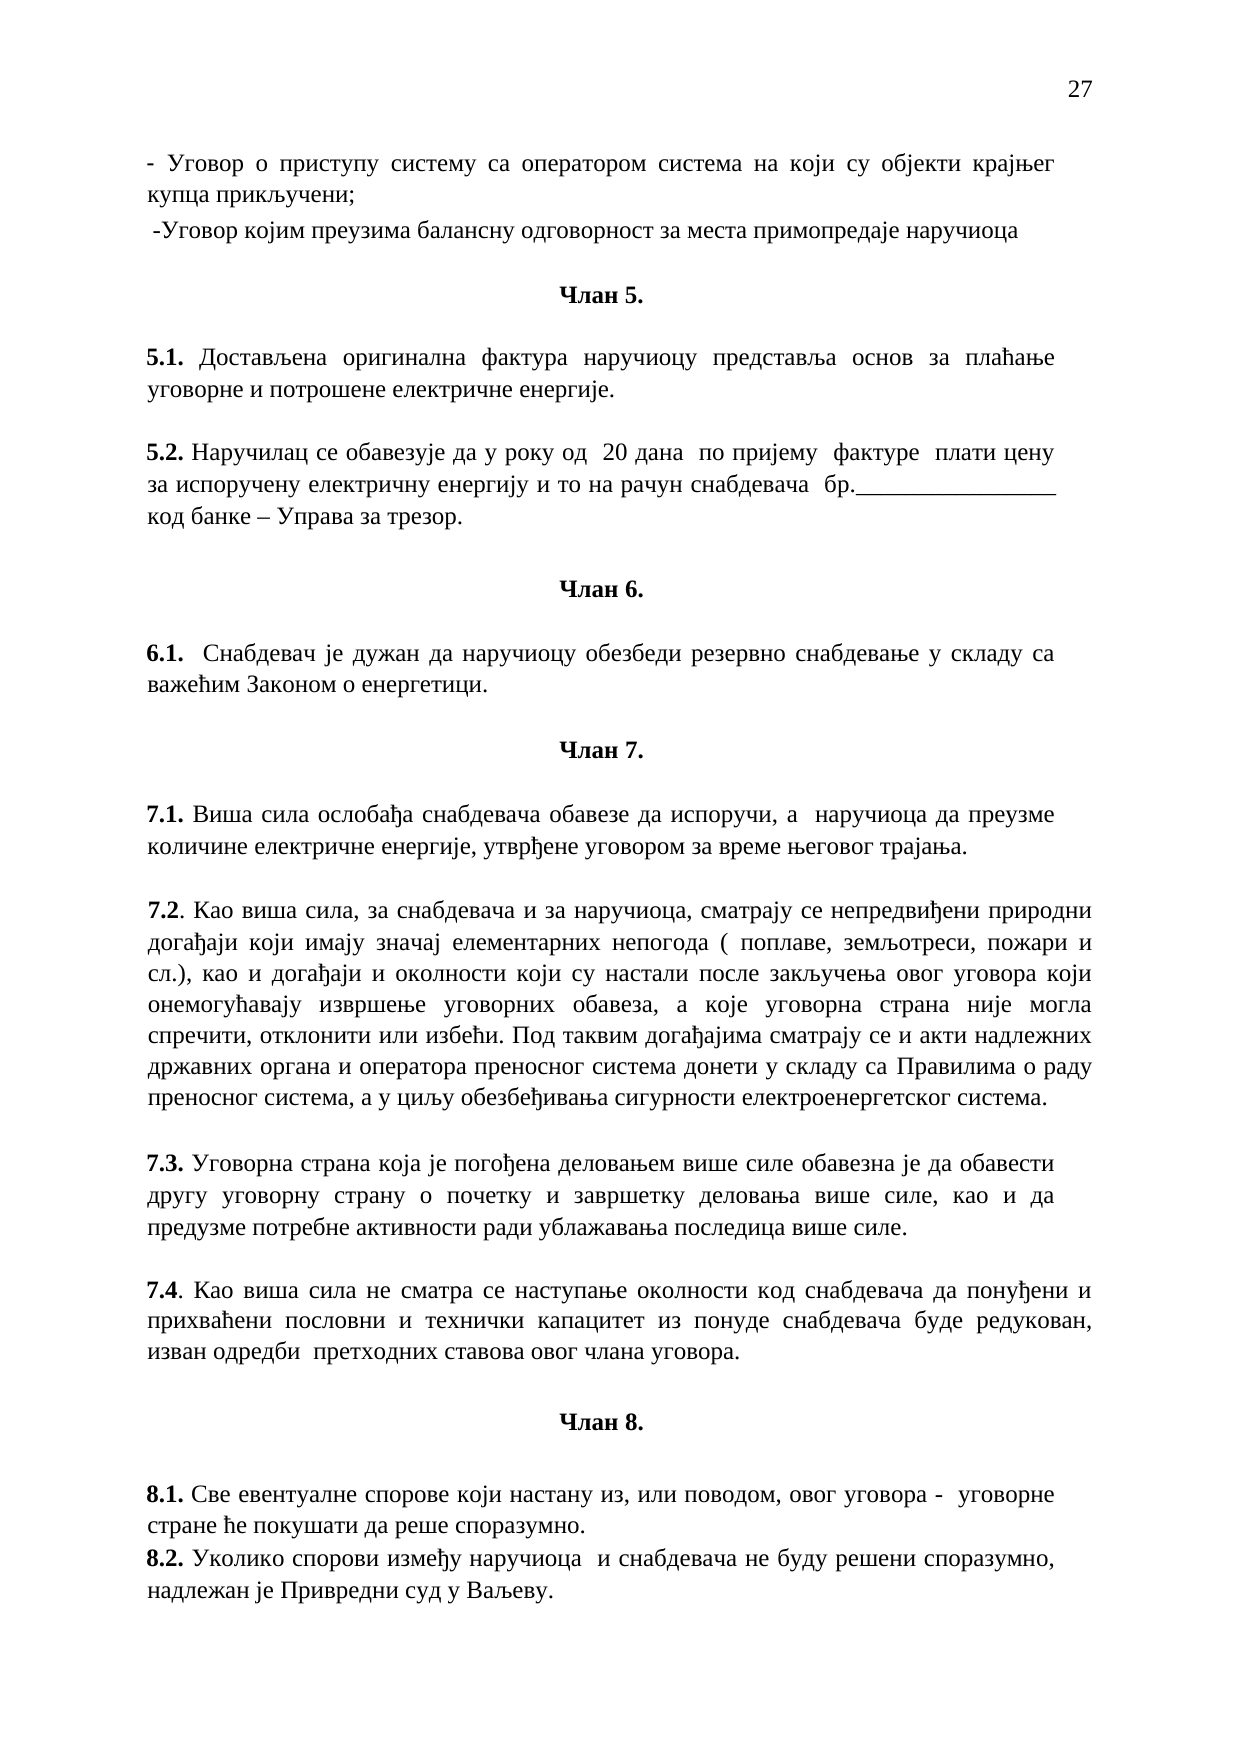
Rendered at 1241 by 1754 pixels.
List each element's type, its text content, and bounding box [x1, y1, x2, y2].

subtitle Члан 8. [148, 1407, 1055, 1436]
subtitle Члан 5. [148, 280, 1055, 308]
text 7.4. Као виша сила не сматра се наступање околности код снабдевача да понуђени и прихваћени пословни и технички капацитет из понуде снабдевача буде редукован, изван одредби претходних ставова овог члана уговора. [146, 1276, 1093, 1364]
text - Уговор о приступу систему са оператором система на који су објекти крајњег купца прикључени; [146, 148, 1056, 208]
text 7.1. Виша сила ослобађа снабдевача обавезе да испоручи, а наручиоца да преузме количине електричне енергије, утврђене уговором за време његовог трајања. [146, 799, 1056, 859]
text -Уговор којим преузима балансну одговорност за места примопредаје наручиоца [146, 215, 1056, 244]
text 7.2. Као виша сила, за снабдевача и за наручиоца, сматрају се непредвиђени природни догађаји који имају значај елементарних непогода ( поплаве, земљотреси, пожари и сл.), као и догађаји и околности који су настали после закључења овог уговора који онемогућавају извршење уговорних обавеза, а које уговорна страна није могла спречити, отклонити или избећи. Под таквим догађајима сматрају се и акти надлежних државних органа и оператора преносног система донети у складу са Правилима о раду преносног система, а у циљу обезбеђивања сигурности електроенергетског система. [148, 896, 1093, 1111]
subtitle Члан 6. [148, 574, 1055, 603]
text 5.2. Наручилац се обавезује да у року од 20 дана по пријему фактуре плати цену за испоручену електричну енергију и то на рачун снабдевача бр.________________ код банке – Управа за трезор. [146, 437, 1056, 529]
text 6.1. Снабдевач је дужан да наручиоцу обезбеди резервно снабдевање у складу са важећим Законом о енергетици. [146, 638, 1056, 698]
text 5.1. Достављена оригинална фактура наручиоцу представља основ за плаћање уговорне и потрошене електричне енергије. [146, 342, 1056, 402]
text 8.1. Све евентуалне спорове који настану из, или поводом, овог уговора - уговорне стране ће покушати да реше споразумно. [146, 1479, 1056, 1539]
text 7.3. Уговорна страна која је погођена деловањем више силе обавезна је да обавести другу уговорну страну о почетку и завршетку деловања више силе, као и да предузме потребне активности ради ублажавања последица више силе. [146, 1148, 1056, 1241]
subtitle Члан 7. [148, 735, 1055, 764]
text 8.2. Уколико спорови између наручиоца и снабдевача не буду решени споразумно, надлежан је Привредни суд у Ваљеву. [146, 1543, 1056, 1603]
